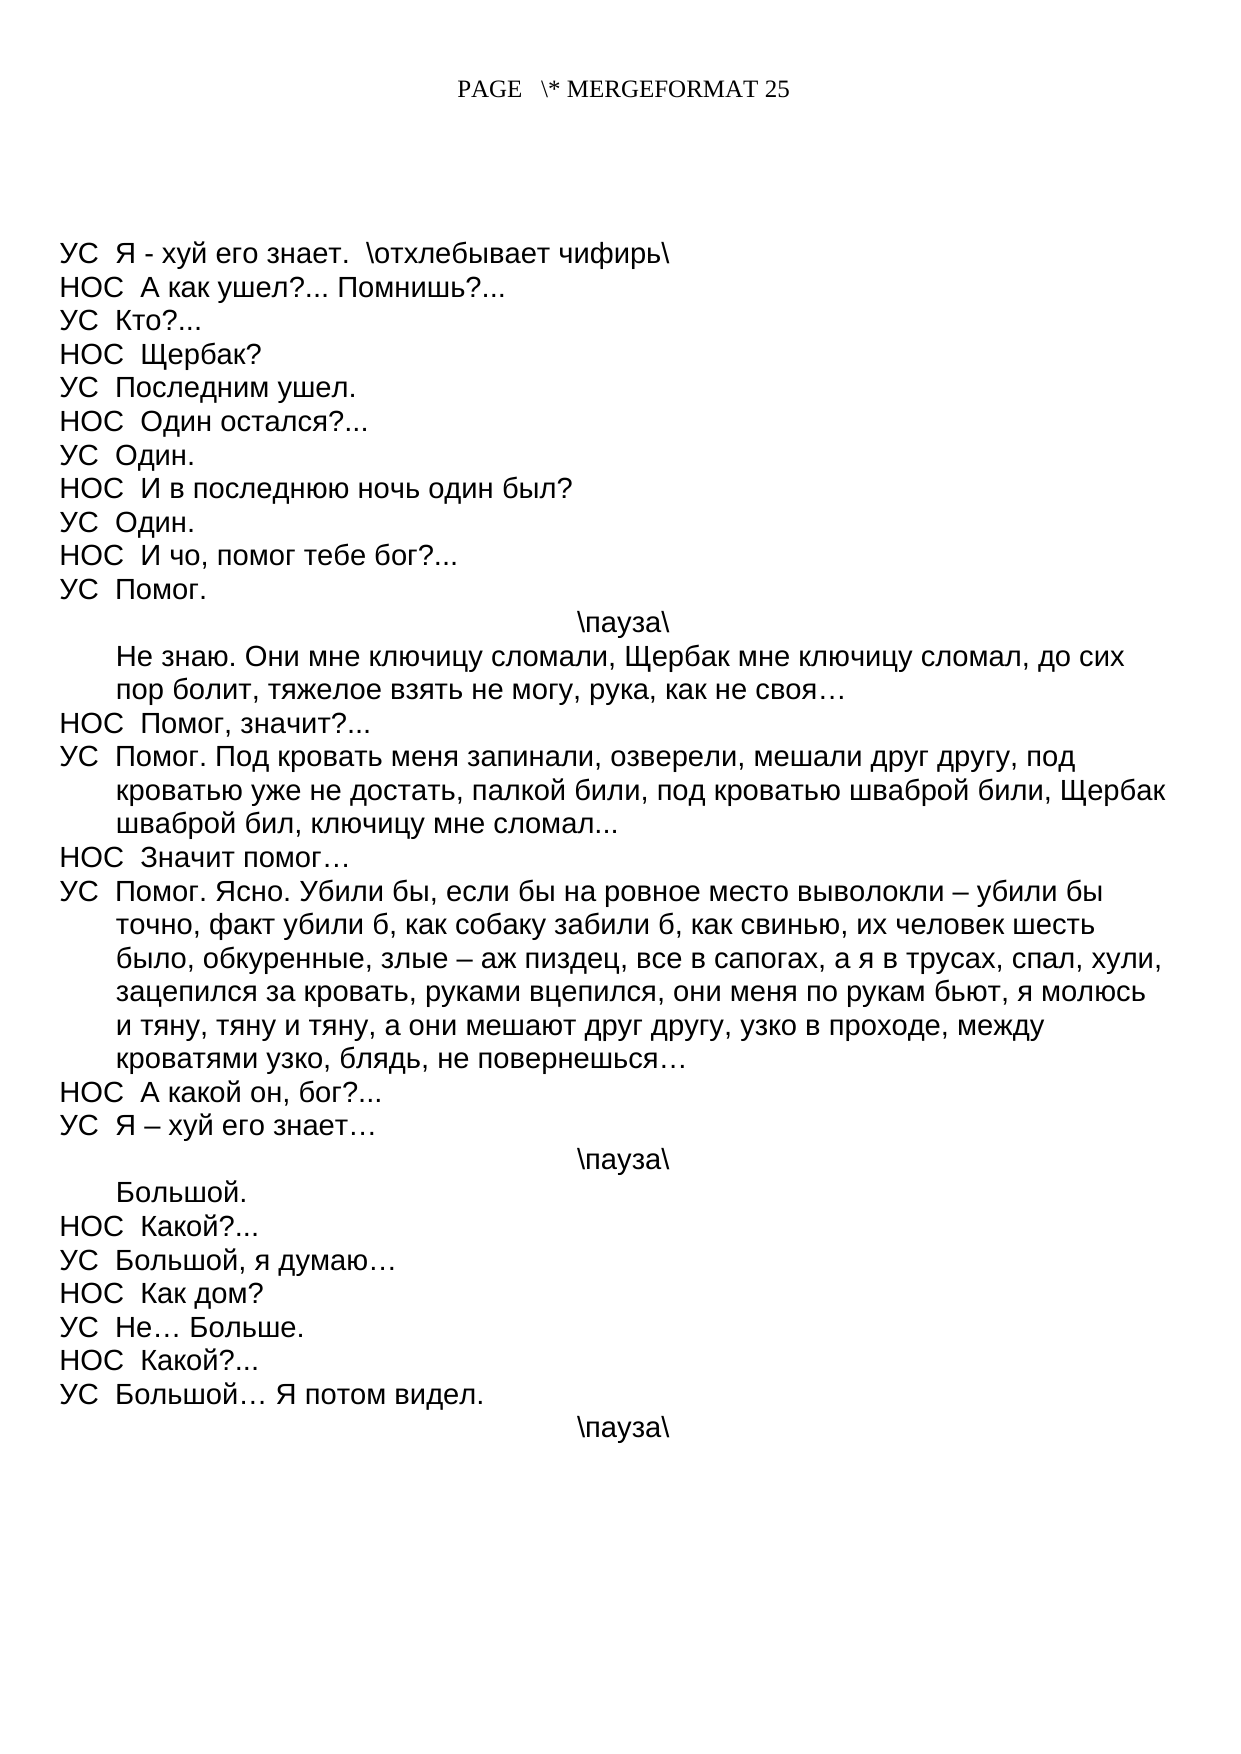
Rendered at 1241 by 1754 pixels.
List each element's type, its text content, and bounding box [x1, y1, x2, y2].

text Большой. [59, 1176, 1181, 1209]
text НОС Как дом? [59, 1276, 1181, 1310]
text УС Я - хуй его знает. \отхлебывает чифирь\ [59, 236, 1181, 270]
text пор болит, тяжелое взять не могу, рука, как не своя… [59, 672, 1181, 706]
text \пауза\ [59, 1410, 1181, 1444]
text НОС Помог, значит?... [59, 706, 1181, 739]
text УС Последним ушел. [59, 371, 1181, 404]
text кроватями узко, блядь, не повернешься… [59, 1041, 1181, 1075]
text УС Один. [59, 438, 1181, 471]
text УС Помог. Под кровать меня запинали, озверели, мешали друг другу, под [59, 739, 1181, 773]
text НОС Какой?... [59, 1343, 1181, 1377]
text НОС Значит помог… [59, 840, 1181, 874]
text шваброй бил, ключицу мне сломал... [59, 807, 1181, 840]
text НОС И чо, помог тебе бог?... [59, 538, 1181, 572]
text НОС И в последнюю ночь один был? [59, 471, 1181, 505]
text УС Не… Больше. [59, 1310, 1181, 1343]
text Не знаю. Они мне ключицу сломали, Щербак мне ключицу сломал, до сих [59, 639, 1181, 672]
text НОС А как ушел?... Помнишь?... [59, 270, 1181, 303]
text НОС Один остался?... [59, 404, 1181, 438]
text УС Помог. Ясно. Убили бы, если бы на ровное место выволокли – убили бы [59, 874, 1181, 907]
text УС Большой… Я потом видел. [59, 1377, 1181, 1410]
text УС Я – хуй его знает… [59, 1108, 1181, 1142]
text УС Большой, я думаю… [59, 1243, 1181, 1276]
text УС Кто?... [59, 303, 1181, 337]
text и тяну, тяну и тяну, а они мешают друг другу, узко в проходе, между [59, 1008, 1181, 1041]
text точно, факт убили б, как собаку забили б, как свинью, их человек шесть [59, 907, 1181, 941]
text НОС Какой?... [59, 1209, 1181, 1243]
text зацепился за кровать, руками вцепился, они меня по рукам бьют, я молюсь [59, 974, 1181, 1008]
text НОС Щербак? [59, 337, 1181, 371]
text УС Один. [59, 505, 1181, 538]
text НОС А какой он, бог?... [59, 1075, 1181, 1108]
text УС Помог. [59, 572, 1181, 605]
text \пауза\ [59, 1142, 1181, 1176]
text кроватью уже не достать, палкой били, под кроватью шваброй били, Щербак [59, 773, 1181, 807]
text было, обкуренные, злые – аж пиздец, все в сапогах, а я в трусах, спал, хули, [59, 941, 1181, 974]
text \пауза\ [59, 605, 1181, 639]
